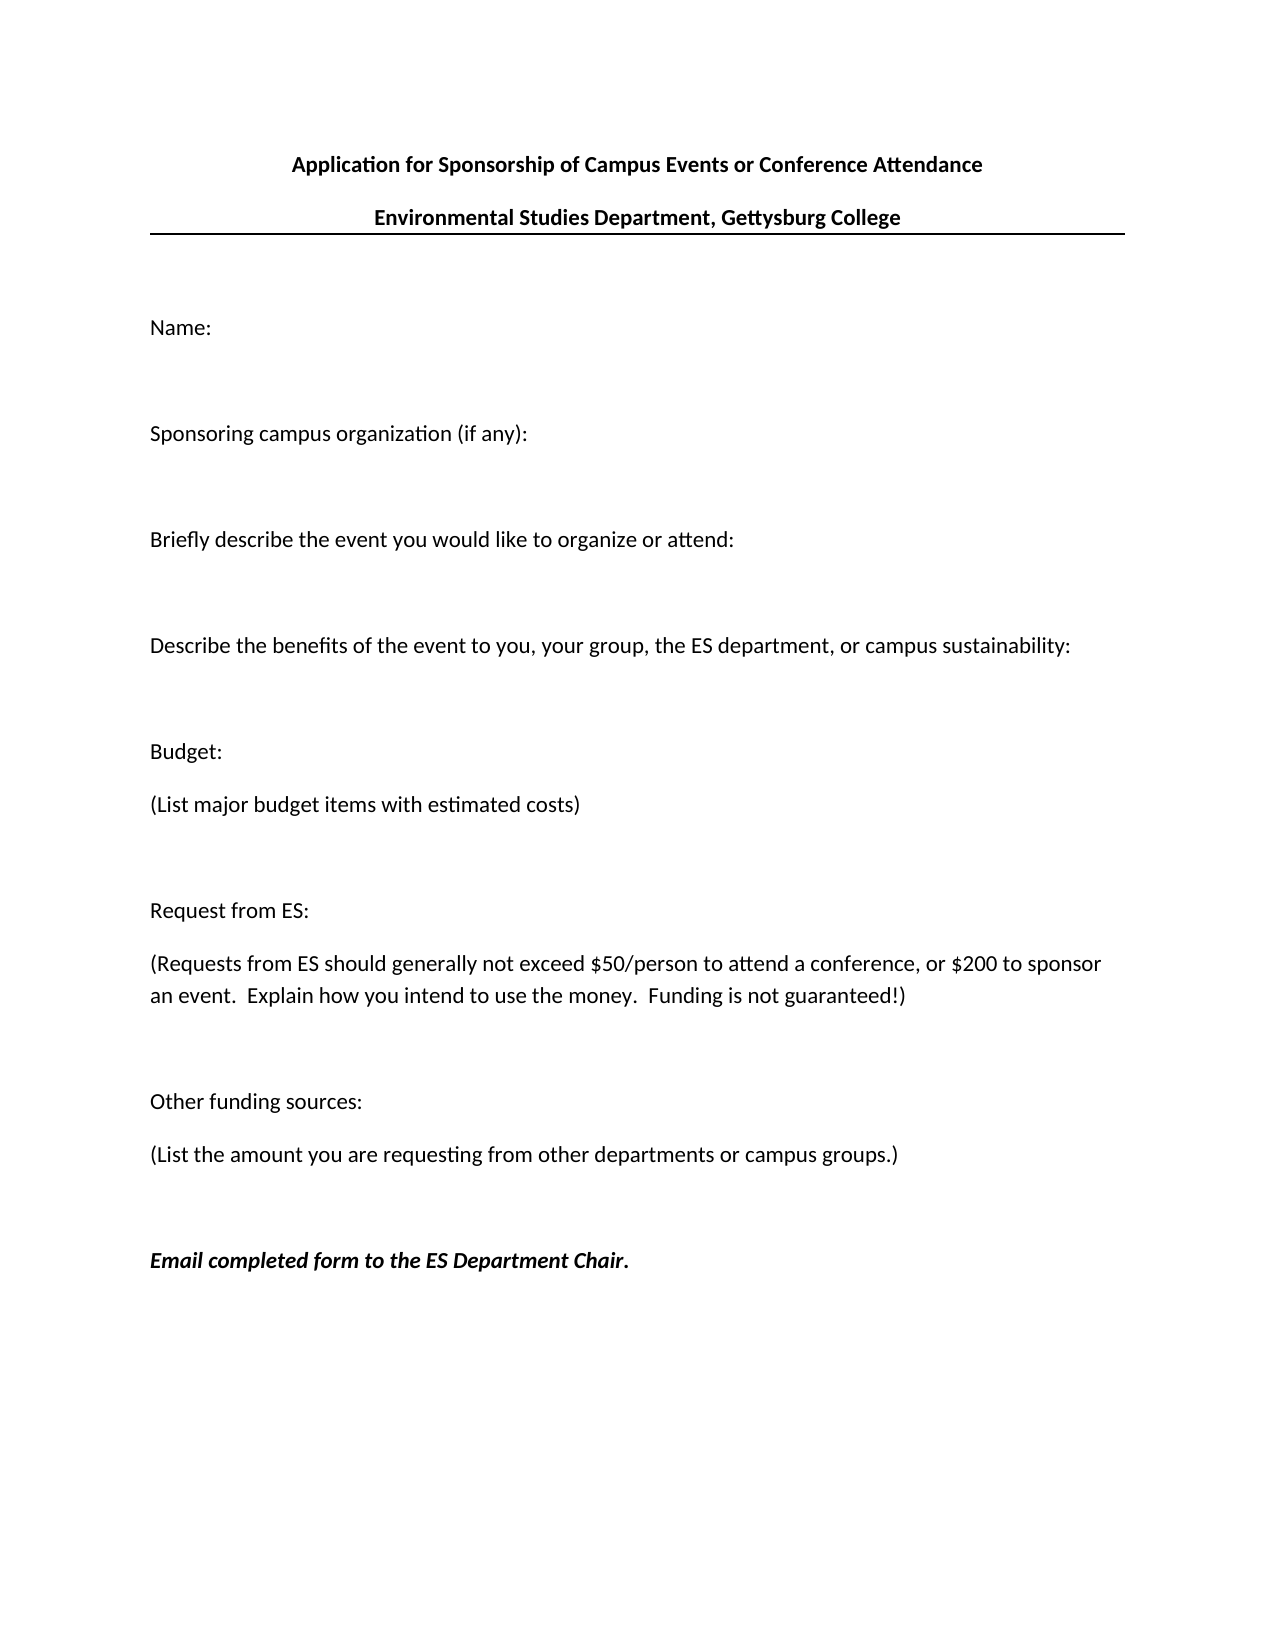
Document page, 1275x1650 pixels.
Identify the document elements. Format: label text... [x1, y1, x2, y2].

text Email completed form to the ES Department Chair. [150, 1246, 1125, 1274]
text Environmental Studies Department, Gettysburg College [150, 203, 1125, 233]
text (List the amount you are requesting from other departments or campus groups.) [150, 1140, 1125, 1168]
text Name: [150, 313, 1125, 341]
text (Requests from ES should generally not exceed $50/person to attend a conference, or $200 to sponsor an event. Explain how you intend to use the money. Funding is not guaranteed!) [150, 949, 1125, 1009]
text Sponsoring campus organization (if any): [150, 419, 1125, 447]
text Describe the benefits of the event to you, your group, the ES department, or campus sustainability: [150, 631, 1125, 659]
text Application for Sponsorship of Campus Events or Conference Attendance [150, 150, 1125, 178]
text Request from ES: [150, 896, 1125, 924]
text Other funding sources: [150, 1087, 1125, 1115]
text Briefly describe the event you would like to organize or attend: [150, 525, 1125, 553]
text Budget: [150, 737, 1125, 765]
text (List major budget items with estimated costs) [150, 790, 1125, 818]
